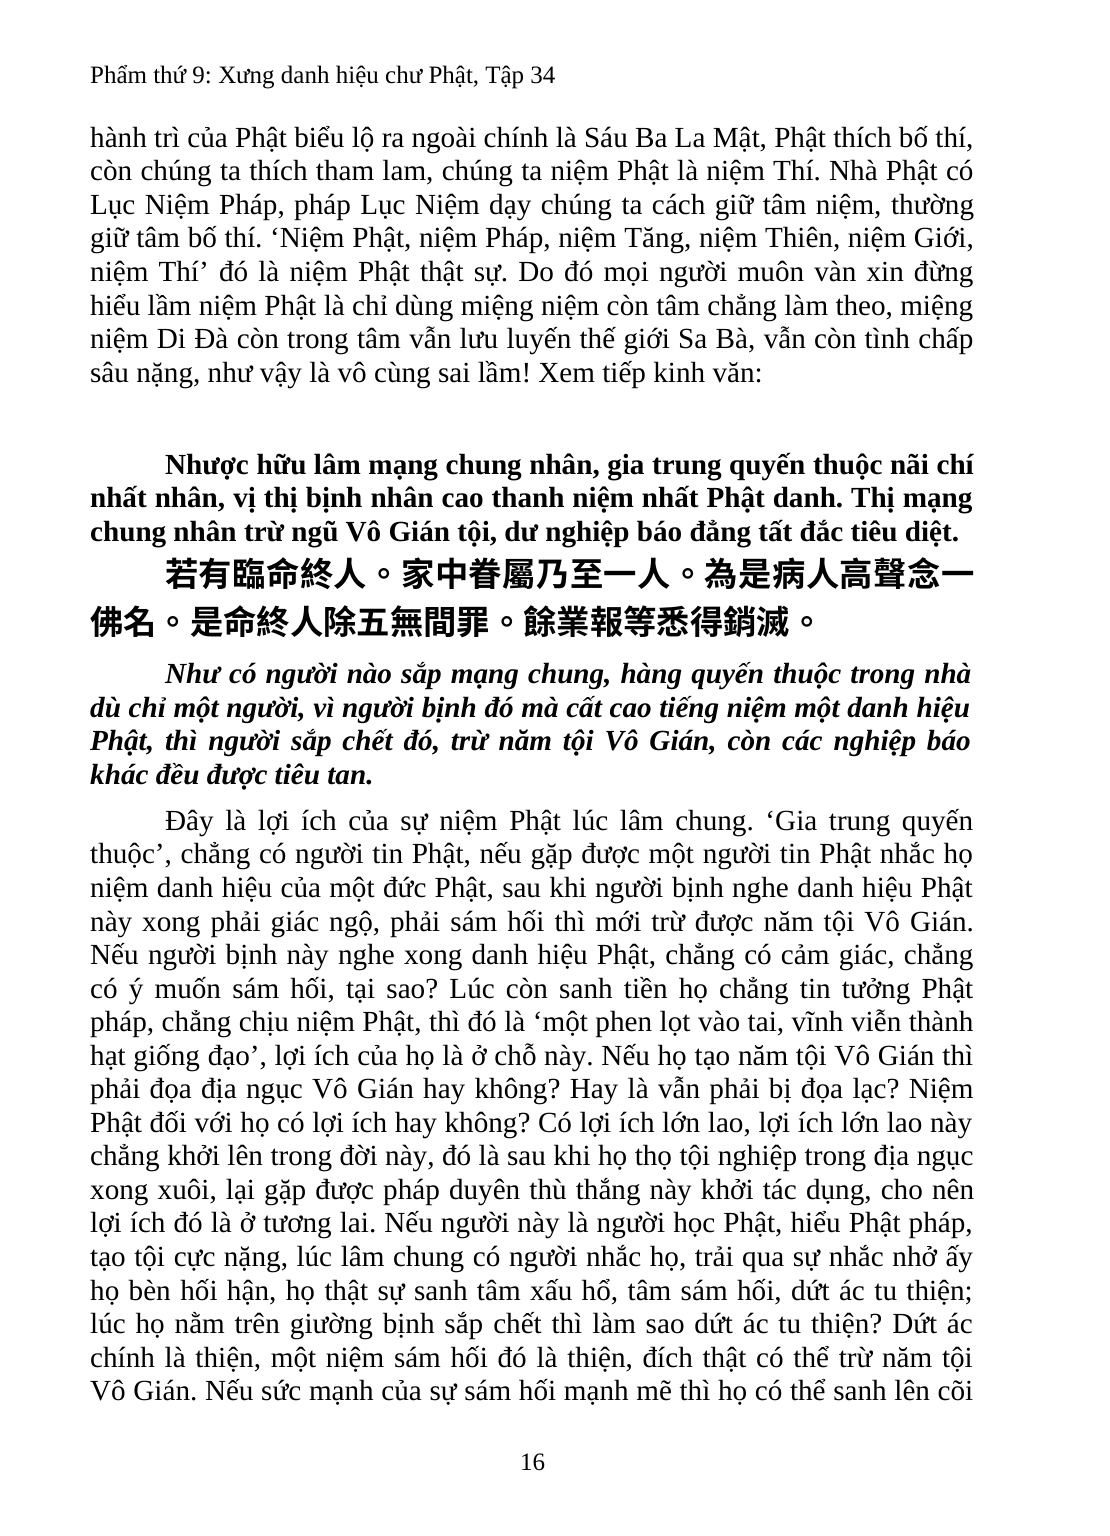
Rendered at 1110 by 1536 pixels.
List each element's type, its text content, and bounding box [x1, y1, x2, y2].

text Như có người nào sắp mạng chung, hàng quyến thuộc trong nhà dù chỉ một người, vì người bịnh đó mà cất cao tiếng niệm một danh hiệu Phật, thì người sắp chết đó, trừ năm tội Vô Gián, còn các nghiệp báo khác đều được tiêu tan. [90, 656, 975, 791]
text Nhược hữu lâm mạng chung nhân, gia trung quyến thuộc nãi chí nhất nhân, vị thị bịnh nhân cao thanh niệm nhất Phật danh. Thị mạng chung nhân trừ ngũ Vô Gián tội, dư nghiệp báo đẳng tất đắc tiêu diệt. [90, 447, 975, 547]
text 若有臨命終人。家中眷屬乃至一人。為是病人高聲念一佛名。是命終人除五無間罪。餘業報等悉得銷滅。 [90, 547, 975, 644]
